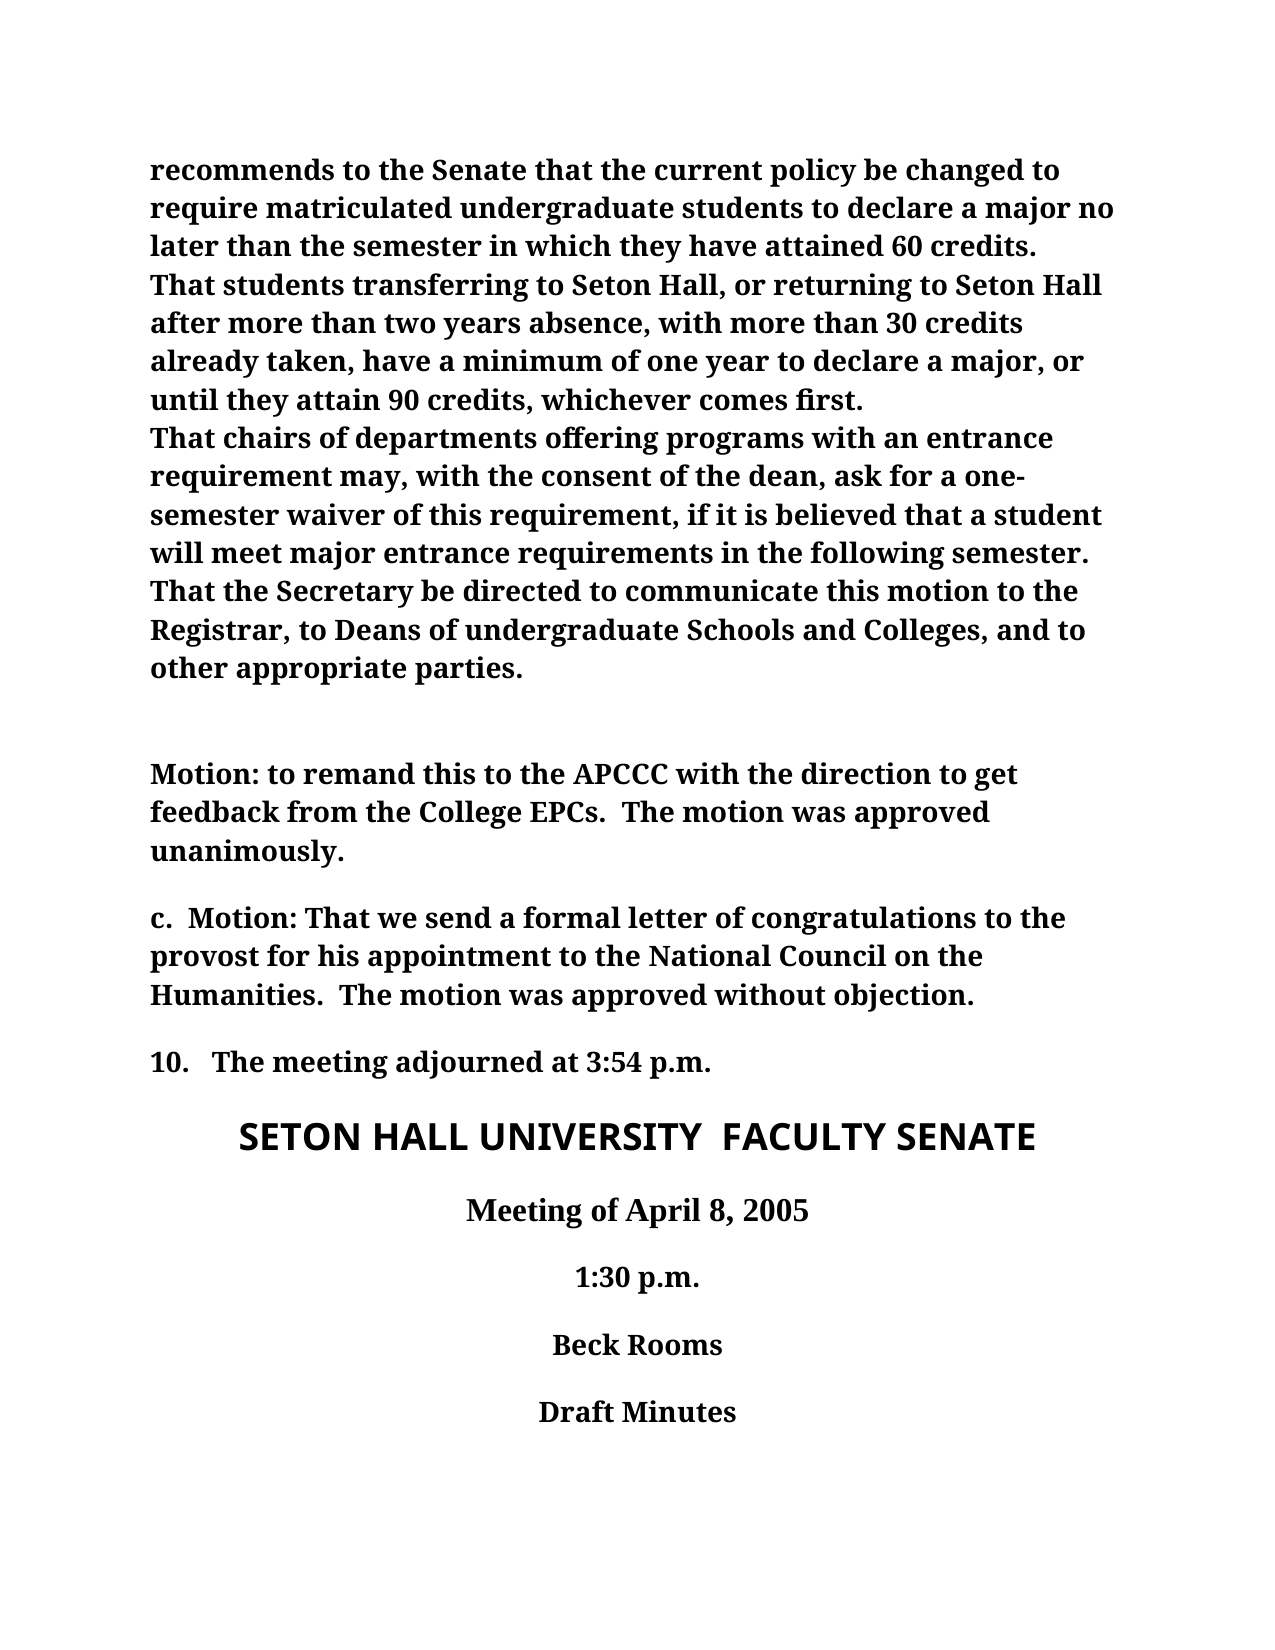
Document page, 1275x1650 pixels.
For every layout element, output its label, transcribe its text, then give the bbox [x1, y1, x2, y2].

text Beck Rooms [150, 1325, 1125, 1363]
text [150, 150, 1125, 725]
text Draft Minutes [150, 1393, 1125, 1431]
text Motion: to remand this to the APCCC with the direction to get feedback from the College EPCs. The motion was approved unanimously. [150, 754, 1125, 869]
text SETON HALL UNIVERSITY FACULTY SENATE [150, 1110, 1125, 1161]
text 1:30 p.m. [150, 1258, 1125, 1296]
text 10. The meeting adjourned at 3:54 p.m. [150, 1042, 1125, 1081]
text c. Motion: That we send a formal letter of congratulations to the provost for his appointment to the National Council on the Humanities. The motion was approved without objection. [150, 898, 1125, 1013]
subtitle Meeting of April 8, 2005 [150, 1190, 1125, 1228]
